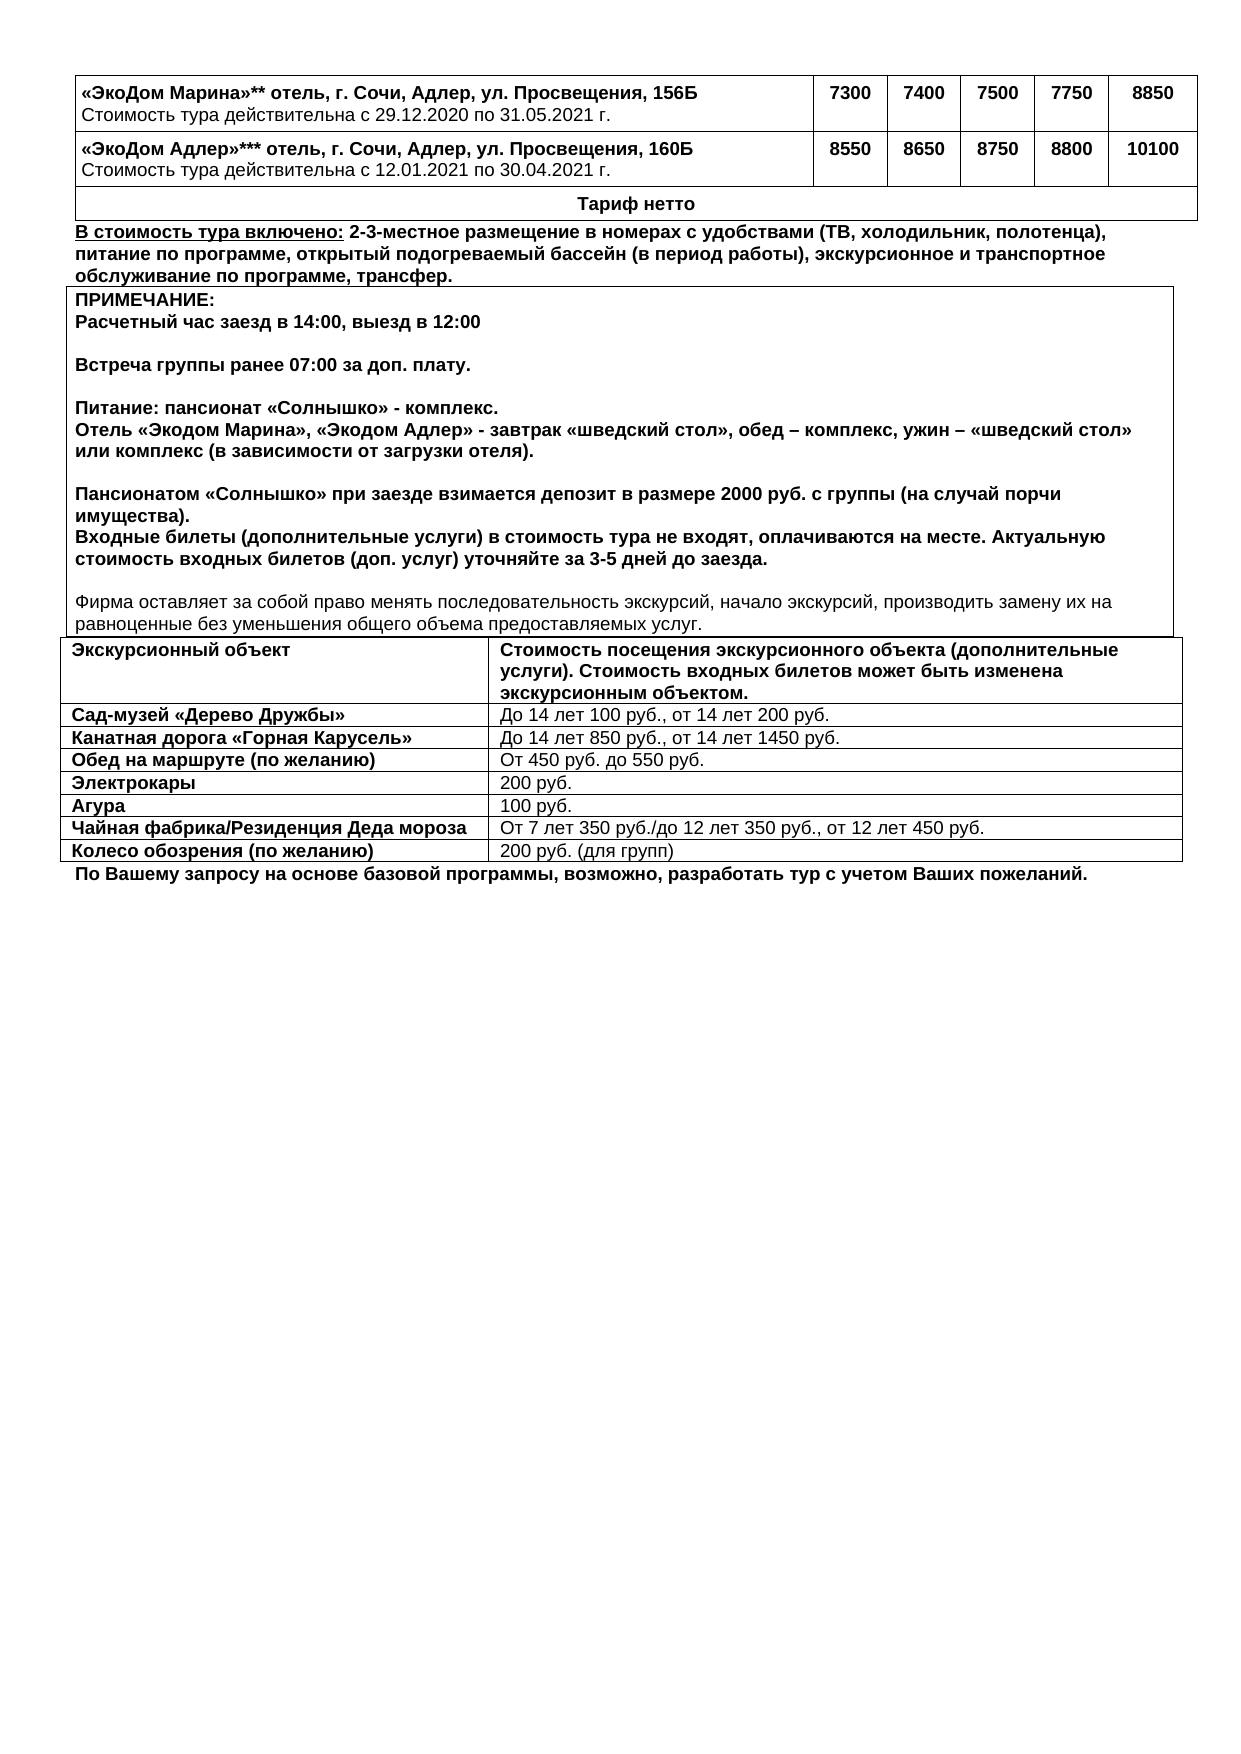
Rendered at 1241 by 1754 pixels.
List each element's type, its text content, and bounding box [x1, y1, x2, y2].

text ПРИМЕЧАНИЕ: Расчетный час заезд в 14:00, выезд в 12:00 Встреча группы ранее 07:00 за доп. плату. Питание: пансионат «Солнышко» - комплекс. Отель «Экодом Марина», «Экодом Адлер» - завтрак «шведский стол», обед – комплекс, ужин – «шведский стол» или комплекс (в зависимости от загрузки отеля). Пансионатом «Солнышко» при заезде взимается депозит в размере 2000 руб. с группы (на случай порчи имущества). [67, 287, 1173, 523]
text По Вашему запросу на основе базовой программы, возможно, разработать тур с учетом Ваших пожеланий. [75, 862, 1165, 884]
table_cell Сад-музей «Дерево Дружбы» [61, 704, 488, 726]
table_header Экскурсионный объект [61, 638, 488, 703]
table_cell 100 руб. [489, 795, 1182, 816]
table_cell Тариф нетто [76, 187, 1197, 220]
table_cell Канатная дорога «Горная Карусель» [61, 727, 488, 748]
table_cell От 7 лет 350 руб./до 12 лет 350 руб., от 12 лет 450 руб. [489, 817, 1182, 839]
table_cell 7400 [888, 76, 960, 131]
table_cell 7300 [814, 76, 887, 131]
table_cell 10100 [1109, 132, 1197, 186]
table_cell Агура [61, 795, 488, 816]
table_cell «ЭкоДом Марина»** отель, г. Сочи, Адлер, ул. Просвещения, 156Б Стоимость тура действительна с 29.12.2020 по 31.05.2021 г. [76, 76, 813, 131]
table_cell 200 руб. [489, 772, 1182, 793]
text Входные билеты (дополнительные услуги) в стоимость тура не входят, оплачиваются на месте. Актуальную стоимость входных билетов (доп. услуг) уточняйте за 3-5 дней до заезда. Фирма оставляет за собой право менять последовательность экскурсий, начало экскурсий, производить замену их на равноценные без уменьшения общего объема предоставляемых услуг. [67, 523, 1173, 636]
table_cell 8550 [814, 132, 887, 186]
table_cell 200 руб. (для групп) [489, 840, 1182, 861]
table_cell 7750 [1035, 76, 1108, 131]
table_cell Чайная фабрика/Резиденция Деда мороза [61, 817, 488, 839]
table_cell Электрокары [61, 772, 488, 793]
text В стоимость тура включено: 2-3-местное размещение в номерах с удобствами (ТВ, холодильник, полотенца), питание по программе, открытый подогреваемый бассейн (в период работы), экскурсионное и транспортное обслуживание по программе, трансфер. [75, 221, 1165, 286]
table_cell От 450 руб. до 550 руб. [489, 749, 1182, 771]
table_cell 8800 [1035, 132, 1108, 186]
table_cell Обед на маршруте (по желанию) [61, 749, 488, 771]
table_cell 8850 [1109, 76, 1197, 131]
table_cell 8650 [888, 132, 960, 186]
table_cell До 14 лет 850 руб., от 14 лет 1450 руб. [489, 727, 1182, 748]
table_cell 7500 [961, 76, 1034, 131]
table_cell До 14 лет 100 руб., от 14 лет 200 руб. [489, 704, 1182, 726]
table_cell «ЭкоДом Адлер»*** отель, г. Сочи, Адлер, ул. Просвещения, 160Б Стоимость тура действительна с 12.01.2021 по 30.04.2021 г. [76, 132, 813, 186]
table_cell Колесо обозрения (по желанию) [61, 840, 488, 861]
table_header Стоимость посещения экскурсионного объекта (дополнительные услуги). Стоимость входных билетов может быть изменена экскурсионным объектом. [489, 638, 1182, 703]
table_cell 8750 [961, 132, 1034, 186]
